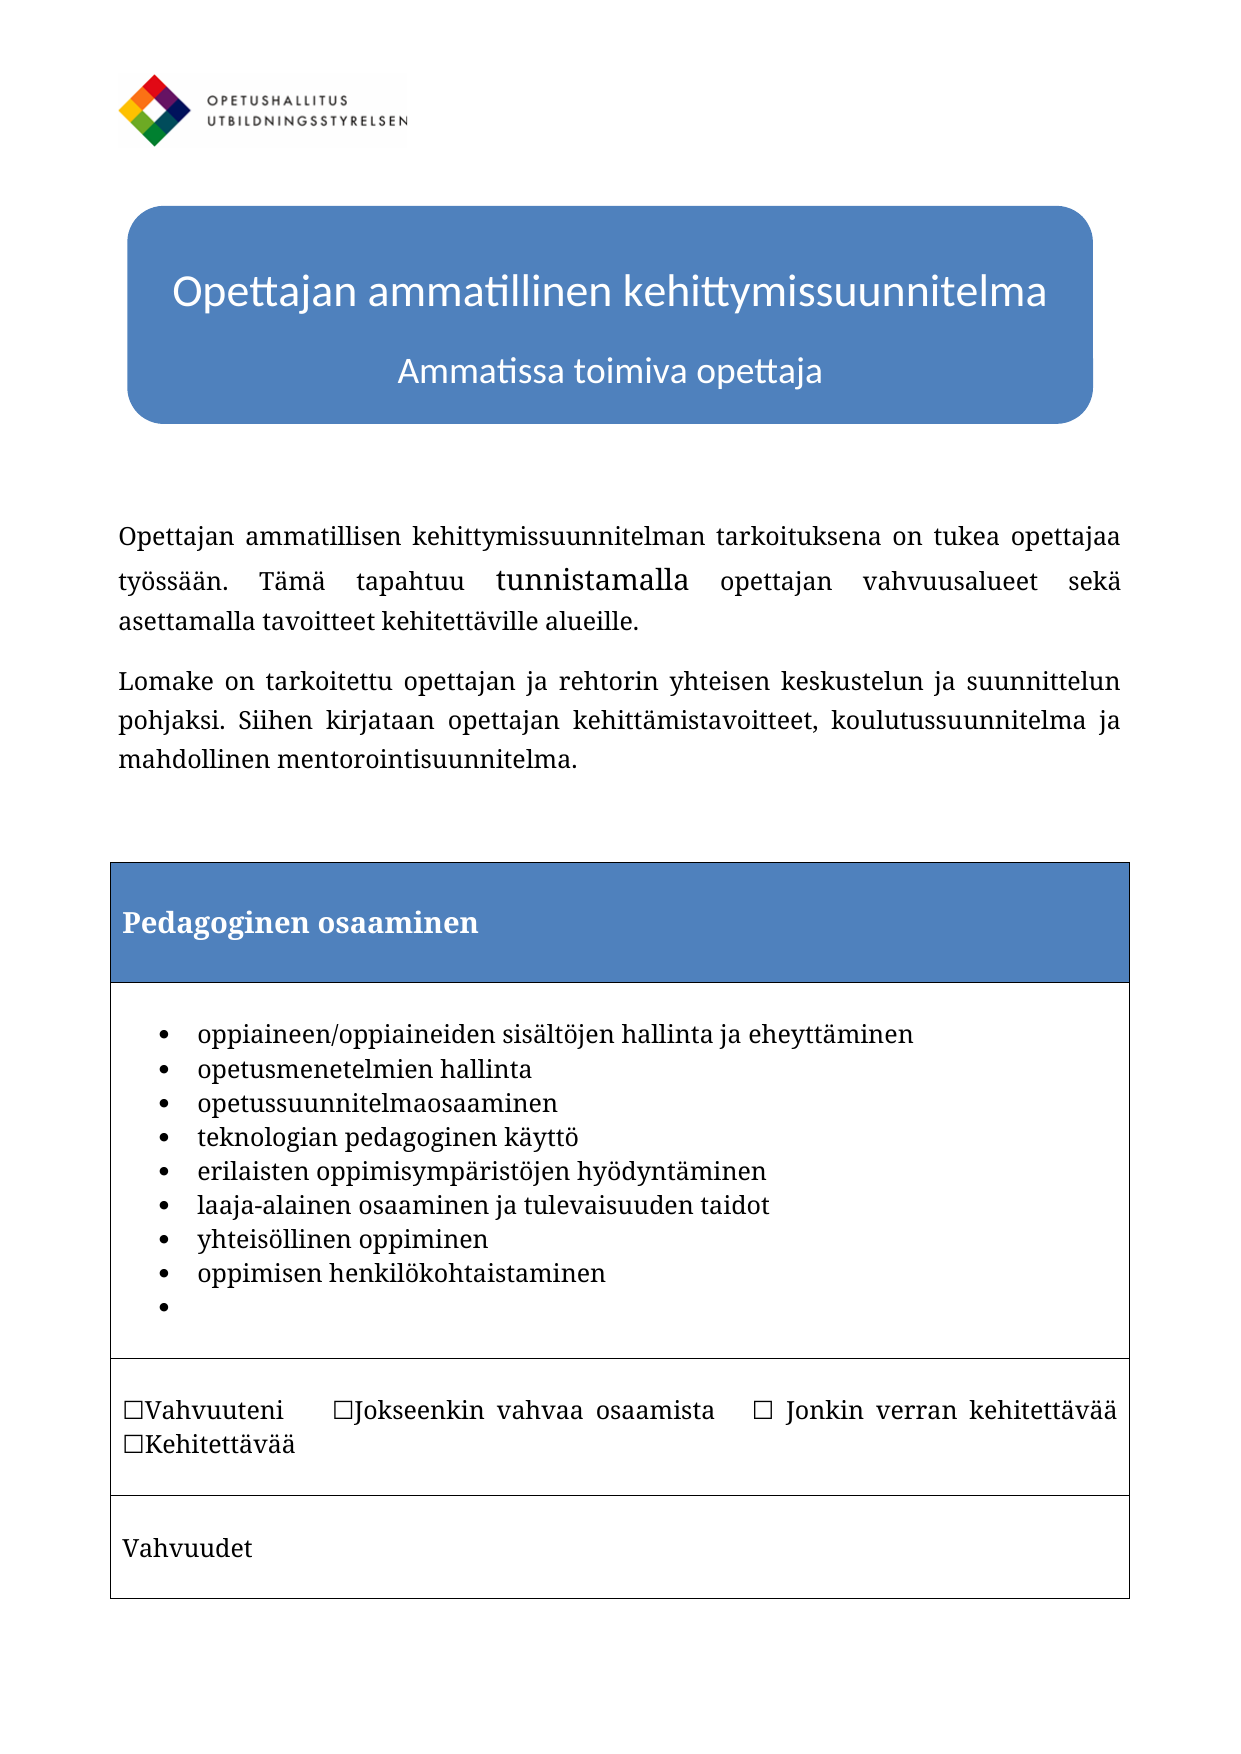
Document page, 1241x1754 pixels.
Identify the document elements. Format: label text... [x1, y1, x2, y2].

table_cell Vahvuudet Kehittämiskohteet Toimenpiteet osaamisen kehittämiseen [111, 1496, 1129, 1598]
table_cell oppiaineen/oppiaineiden sisältöjen hallinta ja eheyttäminen opetusmenetelmien hallinta opetussuunnitelmaosaaminen teknologian pedagoginen käyttö erilaisten oppimisympäristöjen hyödyntäminen laaja-alainen osaaminen ja tulevaisuuden taidot yhteisöllinen oppiminen oppimisen henkilökohtaistaminen [111, 983, 1129, 1358]
picture [118, 73, 408, 148]
table_cell Vahvuuteni Jokseenkin vahvaa osaamista Jonkin verran kehitettävää Kehitettävää [111, 1359, 1129, 1495]
text Opettajan ammatillisen kehittymissuunnitelman tarkoituksena on tukea opettajaa työssään. Tämä tapahtuu tunnistamalla opettajan vahvuusalueet sekä asettamalla tavoitteet kehitettäville alueille. [118, 519, 1122, 638]
table_header Pedagoginen osaaminen [111, 863, 1129, 982]
text Lomake on tarkoitettu opettajan ja rehtorin yhteisen keskustelun ja suunnittelun pohjaksi. Siihen kirjataan opettajan kehittämistavoitteet, koulutussuunnitelma ja mahdollinen mentorointisuunnitelma. [118, 664, 1122, 776]
